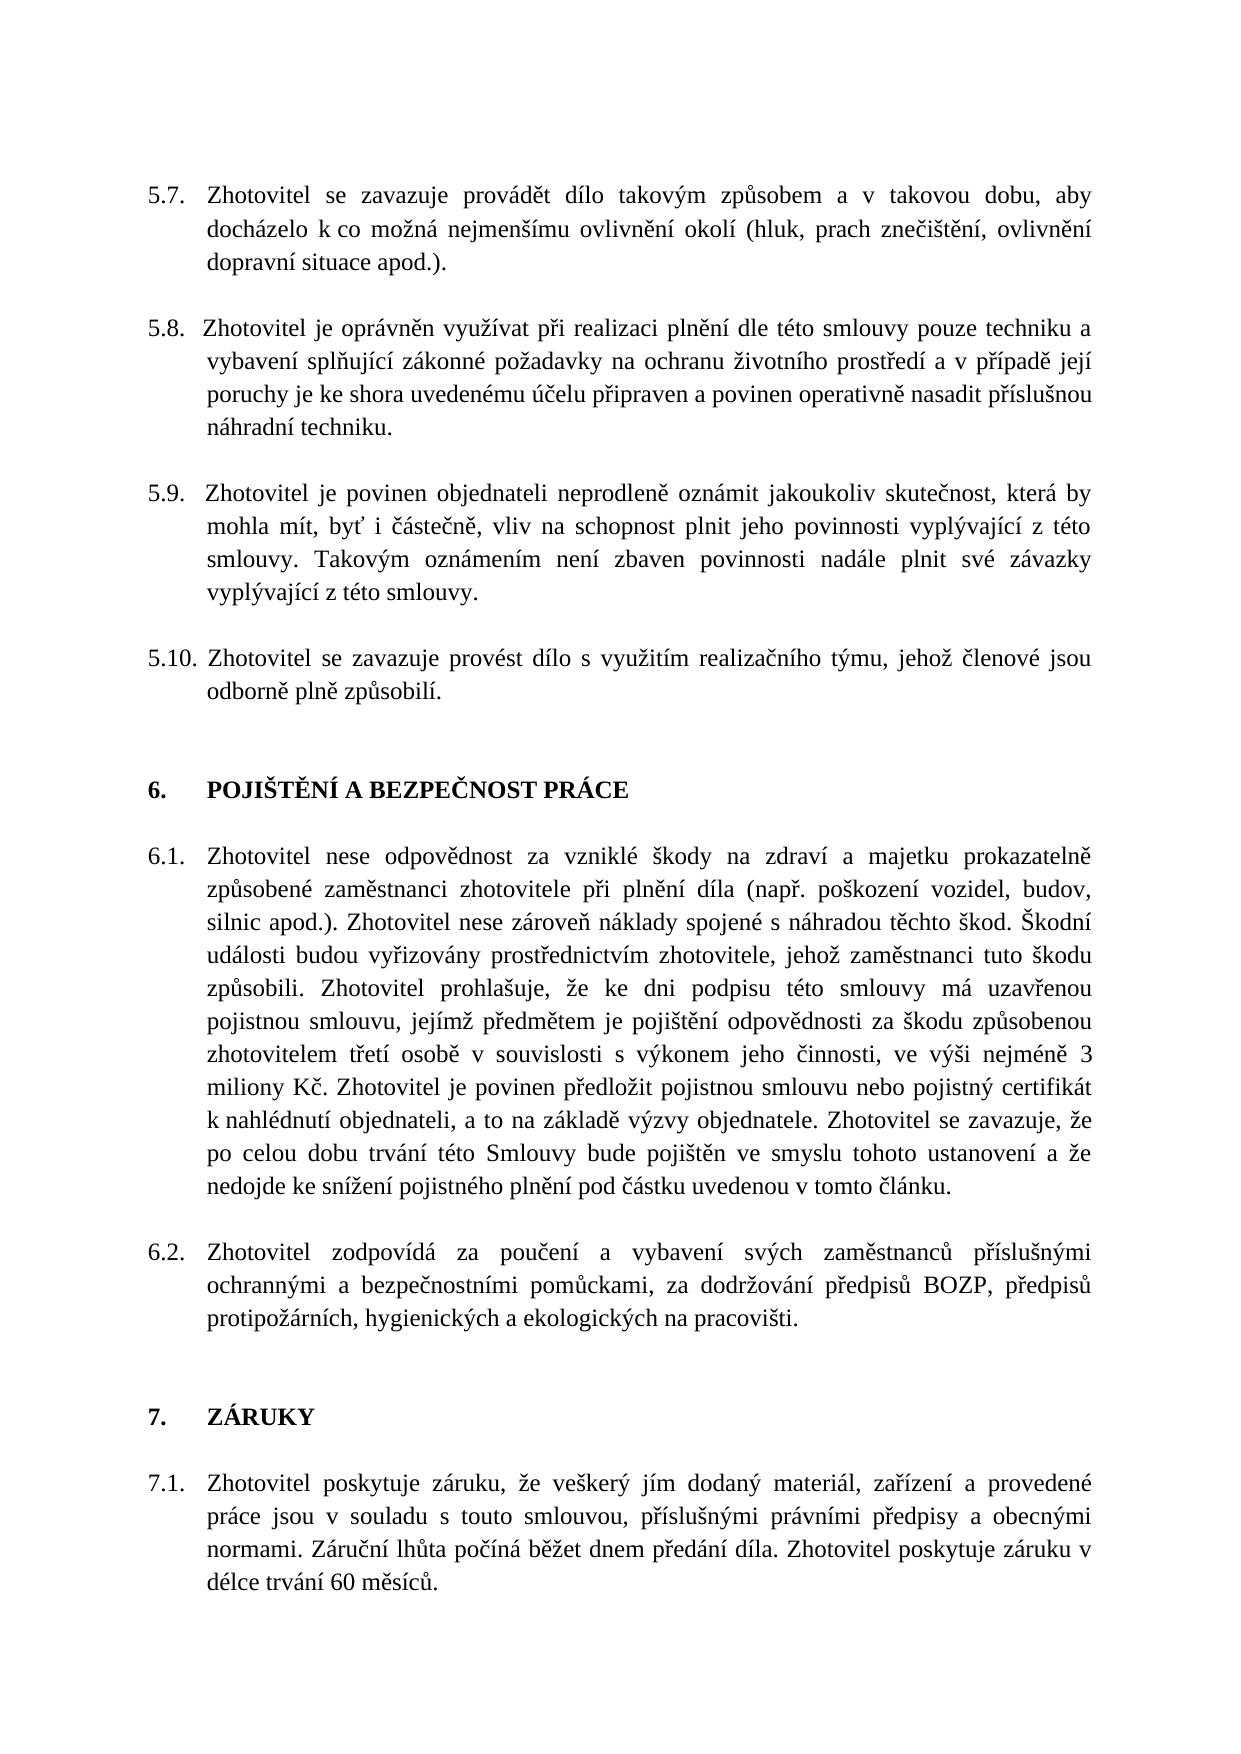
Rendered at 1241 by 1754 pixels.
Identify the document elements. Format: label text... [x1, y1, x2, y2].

text 7.1. Zhotovitel poskytuje záruku, že veškerý jím dodaný materiál, zařízení a provedené práce jsou v souladu s touto smlouvou, příslušnými právními předpisy a obecnými normami. Záruční lhůta počíná běžet dnem předání díla. Zhotovitel poskytuje záruku v délce trvání 60 měsíců. [148, 1468, 1093, 1596]
list ZÁRUKY [148, 1402, 1093, 1431]
list POJIŠTĚNÍ A BEZPEČNOST PRÁCE [148, 775, 1093, 804]
text 6.1. Zhotovitel nese odpovědnost za vzniklé škody na zdraví a majetku prokazatelně způsobené zaměstnanci zhotovitele při plnění díla (např. poškození vozidel, budov, silnic apod.). Zhotovitel nese zároveň náklady spojené s náhradou těchto škod. Škodní události budou vyřizovány prostřednictvím zhotovitele, jehož zaměstnanci tuto škodu způsobili. Zhotovitel prohlašuje, že ke dni podpisu této smlouvy má uzavřenou pojistnou smlouvu, jejímž předmětem je pojištění odpovědnosti za škodu způsobenou zhotovitelem třetí osobě v souvislosti s výkonem jeho činnosti, ve výši nejméně 3 miliony Kč. Zhotovitel je povinen předložit pojistnou smlouvu nebo pojistný certifikát k nahlédnutí objednateli, a to na základě výzvy objednatele. Zhotovitel se zavazuje, že po celou dobu trvání této Smlouvy bude pojištěn ve smyslu tohoto ustanovení a že nedojde ke snížení pojistného plnění pod částku uvedenou v tomto článku. [148, 841, 1093, 1200]
text 6.2. Zhotovitel zodpovídá za poučení a vybavení svých zaměstnanců příslušnými ochrannými a bezpečnostními pomůckami, za dodržování předpisů BOZP, předpisů protipožárních, hygienických a ekologických na pracovišti. [148, 1237, 1093, 1332]
text 5.7. Zhotovitel se zavazuje provádět dílo takovým způsobem a v takovou dobu, aby docházelo k co možná nejmenšímu ovlivnění okolí (hluk, prach znečištění, ovlivnění dopravní situace apod.). [148, 181, 1093, 275]
text 5.9. Zhotovitel je povinen objednateli neprodleně oznámit jakoukoliv skutečnost, která by mohla mít, byť i částečně, vliv na schopnost plnit jeho povinnosti vyplývající z této smlouvy. Takovým oznámením není zbaven povinnosti nadále plnit své závazky vyplývající z této smlouvy. [148, 478, 1093, 606]
text 5.10. Zhotovitel se zavazuje provést dílo s využitím realizačního týmu, jehož členové jsou odborně plně způsobilí. [148, 643, 1093, 705]
text 5.8. Zhotovitel je oprávněn využívat při realizaci plnění dle této smlouvy pouze techniku a vybavení splňující zákonné požadavky na ochranu životního prostředí a v případě její poruchy je ke shora uvedenému účelu připraven a povinen operativně nasadit příslušnou náhradní techniku. [148, 313, 1093, 441]
